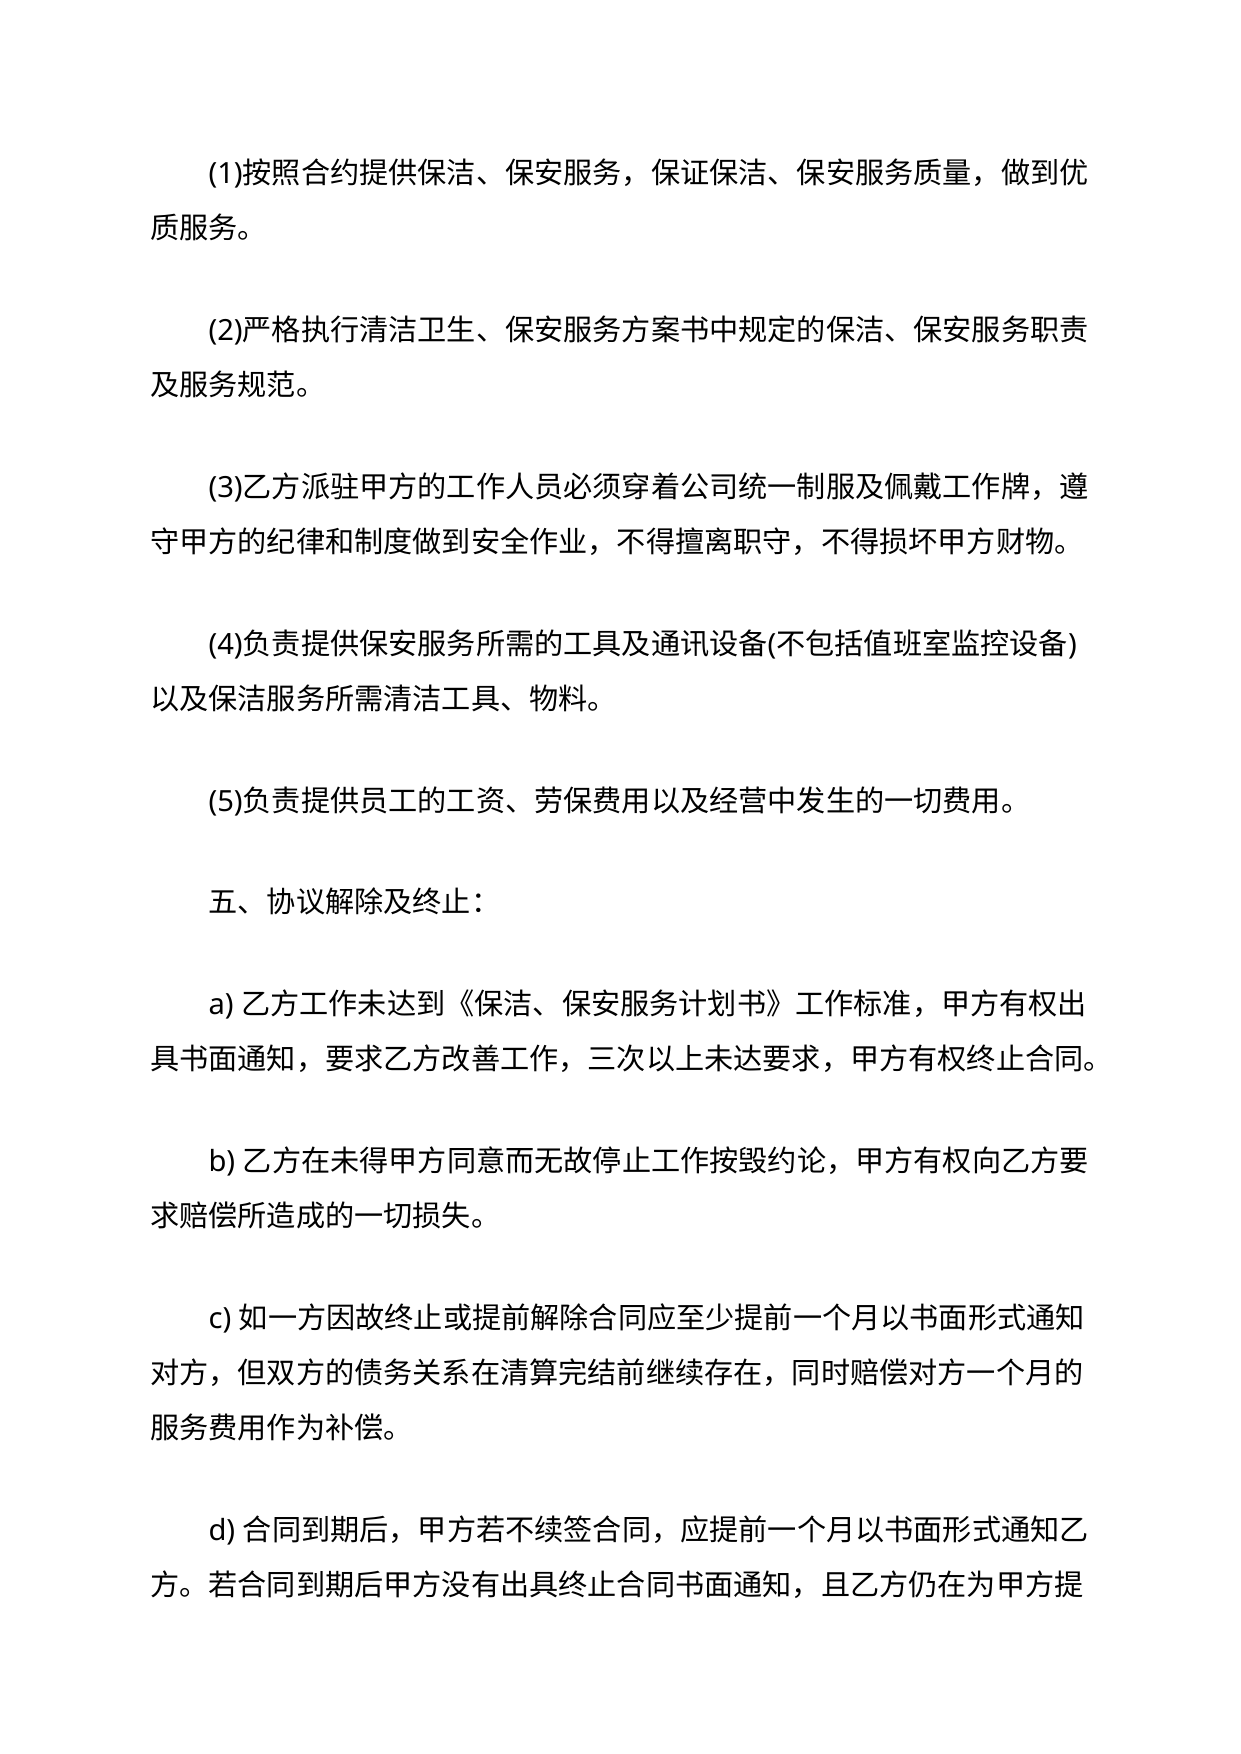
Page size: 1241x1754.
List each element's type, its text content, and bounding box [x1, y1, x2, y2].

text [150, 1506, 1090, 1603]
text (3)乙方派驻甲方的工作人员必须穿着公司统一制服及佩戴工作牌，遵守甲方的纪律和制度做到安全作业，不得擅离职守，不得损坏甲方财物。 [150, 463, 1090, 561]
text a) 乙方工作未达到《保洁、保安服务计划书》工作标准，甲方有权出具书面通知，要求乙方改善工作，三次以上未达要求，甲方有权终止合同。 [150, 981, 1090, 1078]
text (5)负责提供员工的工资、劳保费用以及经营中发生的一切费用。 [150, 777, 1090, 819]
text (2)严格执行清洁卫生、保安服务方案书中规定的保洁、保安服务职责及服务规范。 [150, 307, 1090, 404]
text c) 如一方因故终止或提前解除合同应至少提前一个月以书面形式通知对方，但双方的债务关系在清算完结前继续存在，同时赔偿对方一个月的服务费用作为补偿。 [150, 1294, 1090, 1447]
text (1)按照合约提供保洁、保安服务，保证保洁、保安服务质量，做到优质服务。 [150, 150, 1090, 247]
text 五、协议解除及终止： [150, 879, 1090, 921]
text (4)负责提供保安服务所需的工具及通讯设备(不包括值班室监控设备)以及保洁服务所需清洁工具、物料。 [150, 620, 1090, 718]
text b) 乙方在未得甲方同意而无故停止工作按毁约论，甲方有权向乙方要求赔偿所造成的一切损失。 [150, 1138, 1090, 1235]
